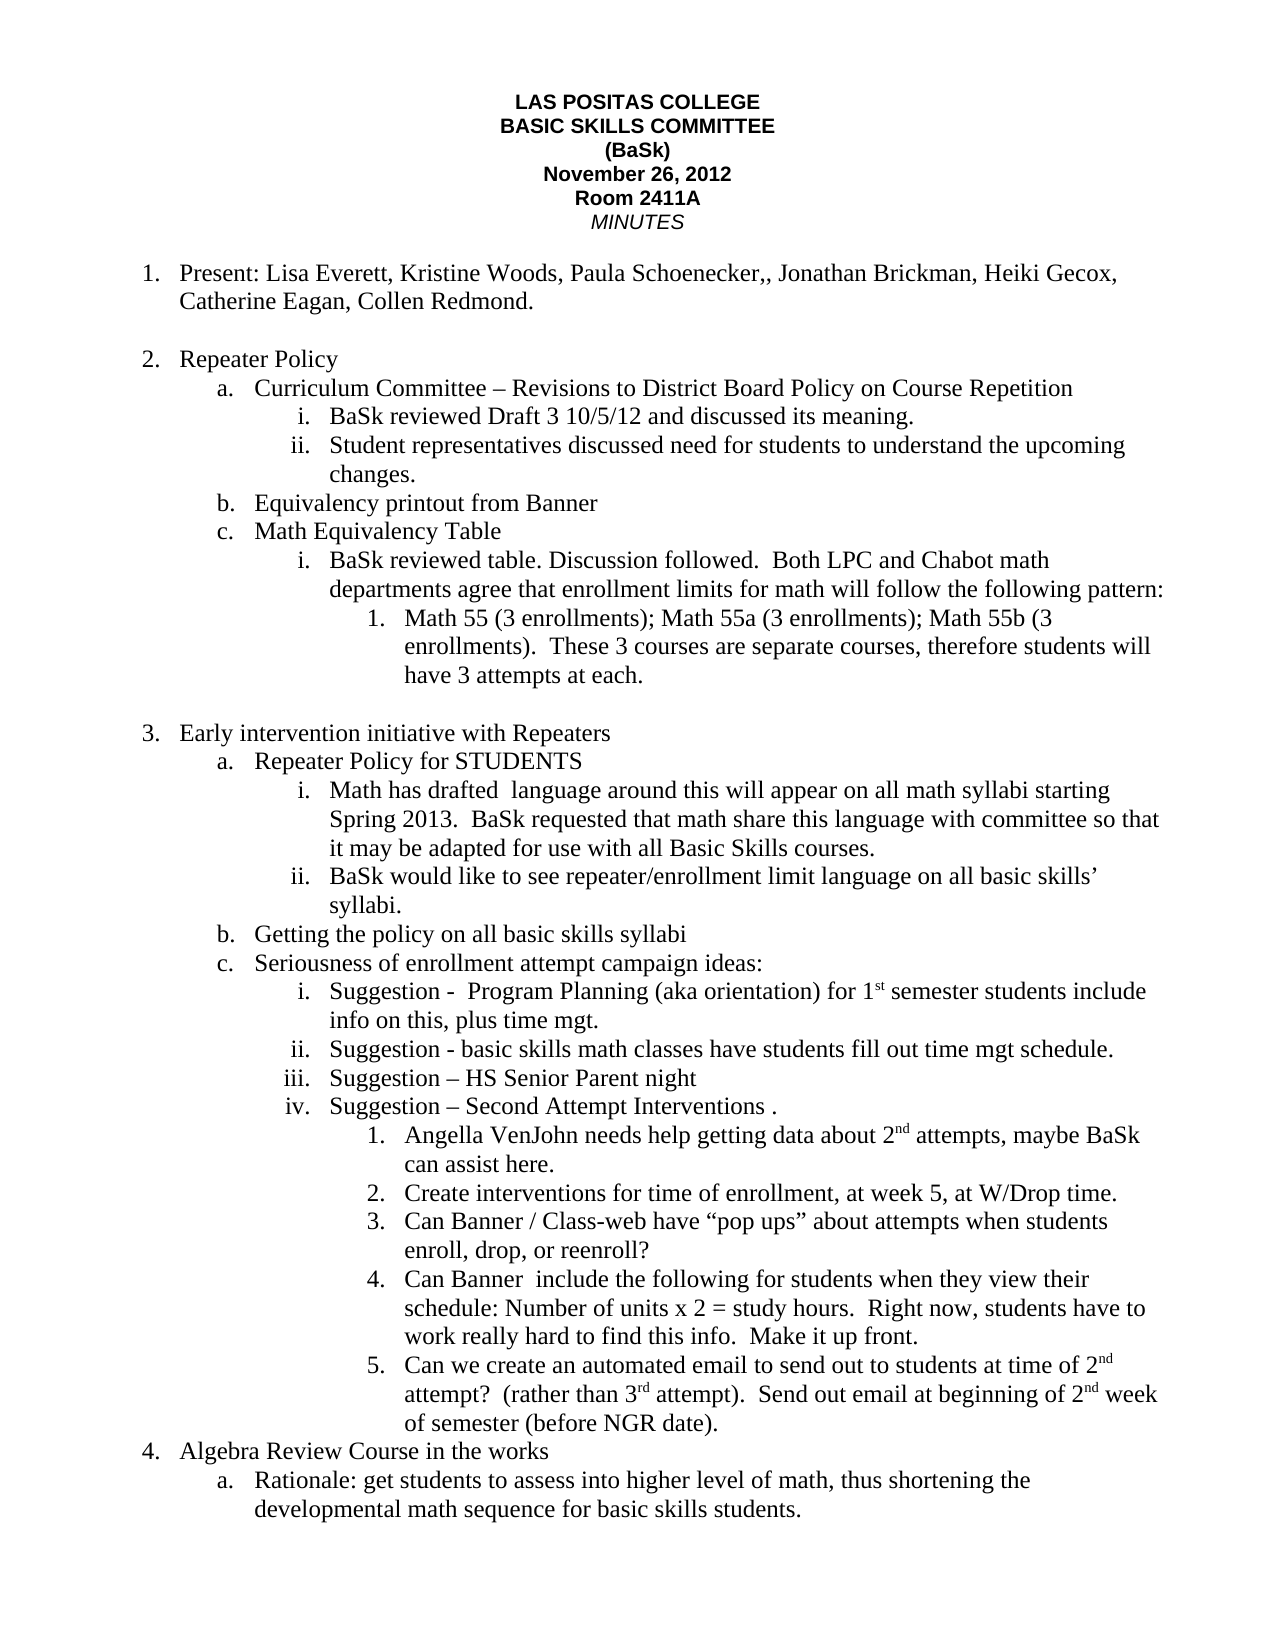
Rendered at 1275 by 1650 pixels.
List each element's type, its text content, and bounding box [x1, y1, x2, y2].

list Repeater Policy [142, 344, 1171, 373]
list Can Banner include the following for students when they view their schedule: Number of units x 2 = study hours. Right now, students have to work really hard to find this info. Make it up front. [367, 1264, 1171, 1350]
list Math Equivalency Table [217, 516, 1171, 545]
list Rationale: get students to assess into higher level of math, thus shortening the developmental math sequence for basic skills students. [217, 1465, 1171, 1523]
list BaSk reviewed Draft 3 10/5/12 and discussed its meaning. [310, 401, 1171, 430]
list Can Banner / Class-web have “pop ups” about attempts when students enroll, drop, or reenroll? [367, 1206, 1171, 1264]
title LAS POSITAS COLLEGE [104, 90, 1171, 114]
list Suggestion - Program Planning (aka orientation) for 1st semester students include info on this, plus time mgt. [310, 976, 1171, 1034]
list Suggestion – Second Attempt Interventions . [310, 1091, 1171, 1120]
text MINUTES [104, 210, 1171, 234]
text November 26, 2012 [104, 162, 1171, 186]
list Curriculum Committee – Revisions to District Board Policy on Course Repetition [217, 373, 1171, 401]
list Seriousness of enrollment attempt campaign ideas: [217, 948, 1171, 976]
list Create interventions for time of enrollment, at week 5, at W/Drop time. [367, 1178, 1171, 1206]
list Angella VenJohn needs help getting data about 2nd attempts, maybe BaSk can assist here. [367, 1120, 1171, 1178]
list Algebra Review Course in the works [142, 1436, 1171, 1465]
list BaSk would like to see repeater/enrollment limit language on all basic skills’ syllabi. [310, 861, 1171, 919]
list Suggestion - basic skills math classes have students fill out time mgt schedule. [310, 1034, 1171, 1063]
list Equivalency printout from Banner [217, 488, 1171, 516]
list BaSk reviewed table. Discussion followed. Both LPC and Chabot math departments agree that enrollment limits for math will follow the following pattern: [310, 545, 1171, 603]
list Math has drafted language around this will appear on all math syllabi starting Spring 2013. BaSk requested that math share this language with committee so that it may be adapted for use with all Basic Skills courses. [310, 775, 1171, 861]
list Math 55 (3 enrollments); Math 55a (3 enrollments); Math 55b (3 enrollments). These 3 courses are separate courses, therefore students will have 3 attempts at each. [367, 603, 1171, 689]
list Present: Lisa Everett, Kristine Woods, Paula Schoenecker,, Jonathan Brickman, Heiki Gecox, Catherine Eagan, Collen Redmond. [142, 258, 1171, 315]
list Student representatives discussed need for students to understand the upcoming changes. [310, 430, 1171, 488]
list Suggestion – HS Senior Parent night [310, 1063, 1171, 1091]
list Repeater Policy for STUDENTS [217, 746, 1171, 775]
subtitle BASIC SKILLS COMMITTEE [104, 114, 1171, 138]
text Room 2411A [104, 186, 1171, 210]
subtitle (BaSk) [104, 138, 1171, 162]
list Getting the policy on all basic skills syllabi [217, 919, 1171, 948]
list Early intervention initiative with Repeaters [142, 718, 1171, 746]
list Can we create an automated email to send out to students at time of 2nd attempt? (rather than 3rd attempt). Send out email at beginning of 2nd week of semester (before NGR date). [367, 1350, 1171, 1436]
